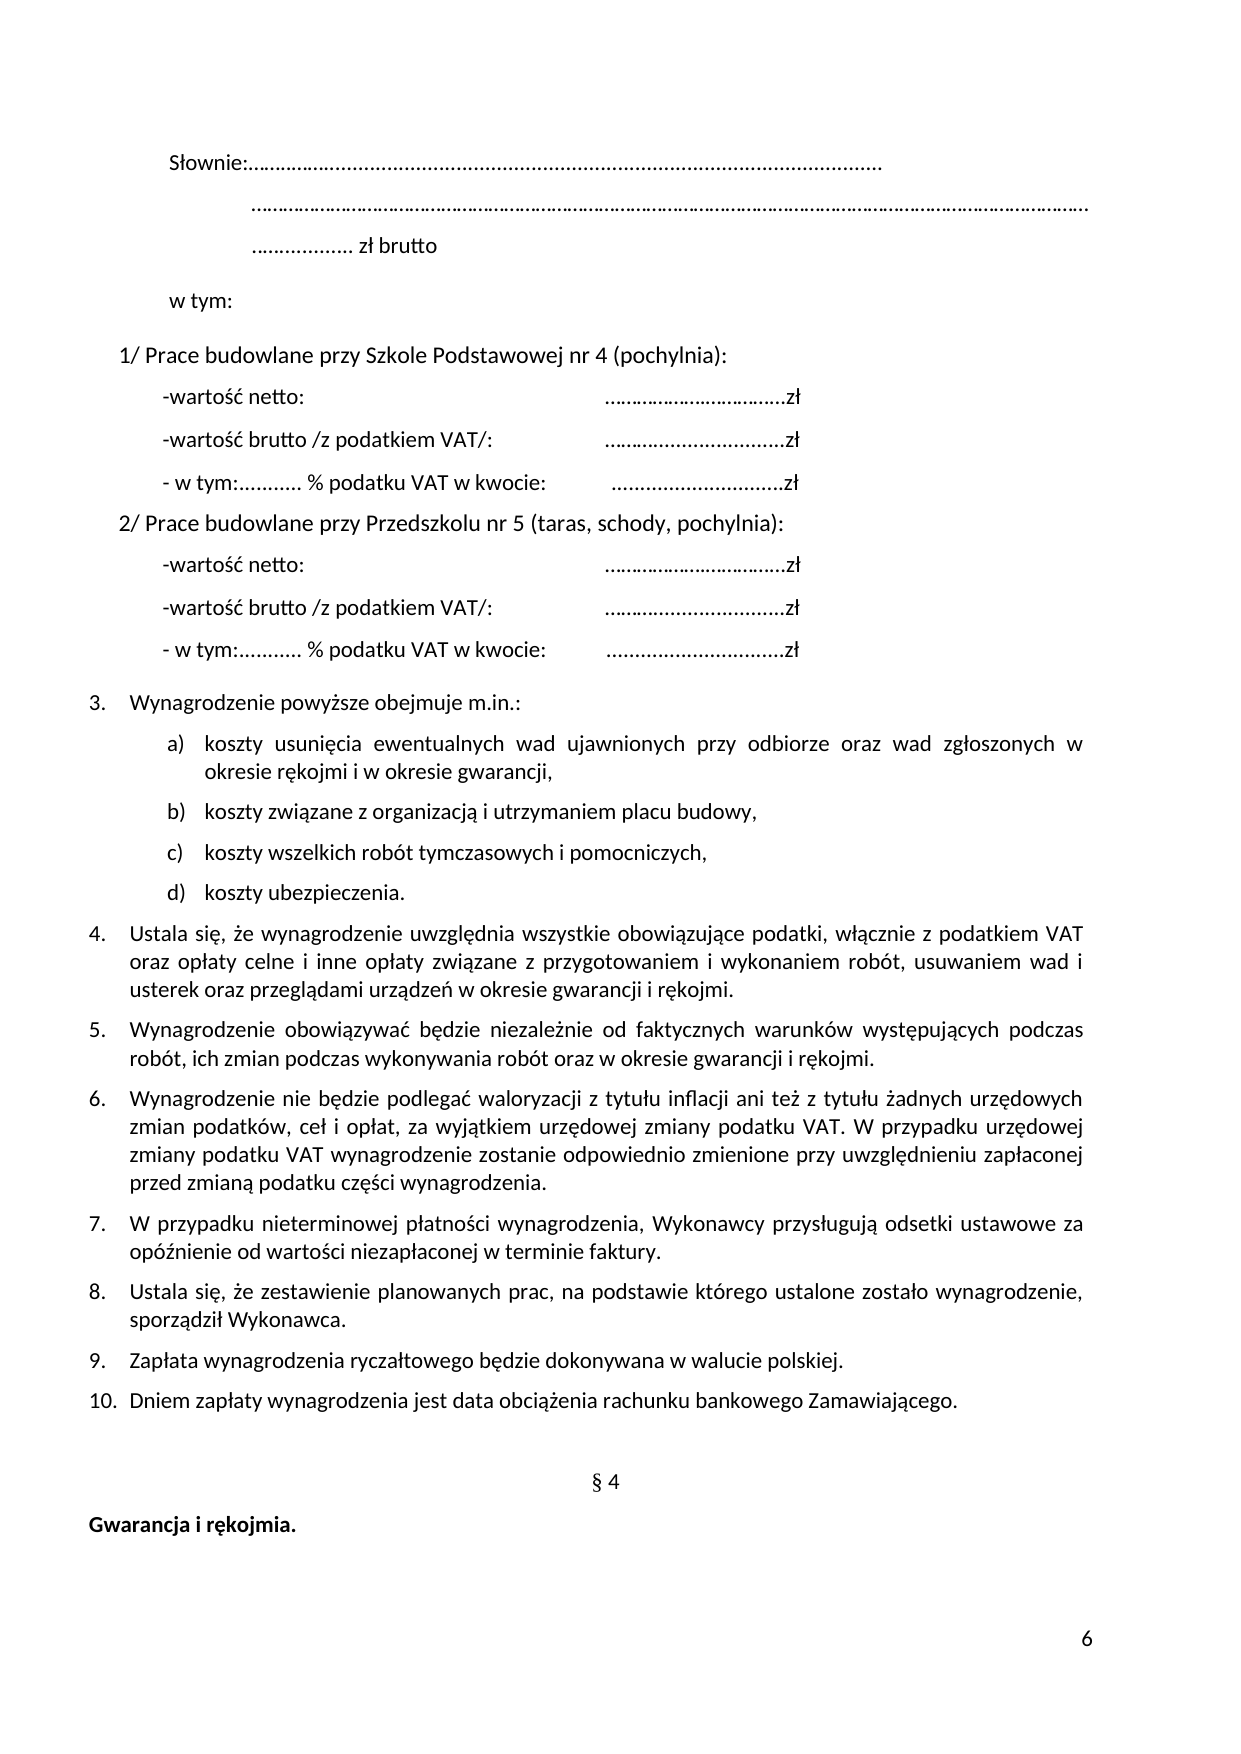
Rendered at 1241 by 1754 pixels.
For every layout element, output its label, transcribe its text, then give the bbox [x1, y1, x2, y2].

text -wartość brutto /z podatkiem VAT/: ……….......................zł [89, 425, 1085, 453]
list koszty usunięcia ewentualnych wad ujawnionych przy odbiorze oraz wad zgłoszonych w okresie rękojmi i w okresie gwarancji, [167, 729, 1085, 785]
text - w tym:........... % podatku VAT w kwocie: ...............................zł [89, 635, 1093, 663]
text w tym: [169, 286, 1093, 314]
text 4 [126, 1467, 1085, 1495]
text -wartość netto: ……………….…………...zł [89, 550, 1085, 578]
text - w tym:........... % podatku VAT w kwocie: ..............................zł [89, 468, 1093, 496]
text -wartość brutto /z podatkiem VAT/: ……….......................zł [89, 593, 1085, 621]
text -wartość netto: ……………….…………...zł [89, 382, 1085, 410]
list koszty związane z organizacją i utrzymaniem placu budowy, [167, 797, 1085, 826]
text Słownie:……..…….................................................................................................……………………………………………………………………………………………………………………………………………..…............. zł brutto [169, 148, 1093, 259]
text Gwarancja i rękojmia. [89, 1510, 1085, 1538]
list Wynagrodzenie obowiązywać będzie niezależnie od faktycznych warunków występujących podczas robót, ich zmian podczas wykonywania robót oraz w okresie gwarancji i rękojmi. [89, 1016, 1085, 1072]
list Zapłata wynagrodzenia ryczałtowego będzie dokonywana w walucie polskiej. [89, 1346, 1085, 1374]
list Ustala się, że zestawienie planowanych prac, na podstawie którego ustalone zostało wynagrodzenie, sporządził Wykonawca. [89, 1277, 1085, 1333]
list Dniem zapłaty wynagrodzenia jest data obciążenia rachunku bankowego Zamawiającego. [89, 1386, 1085, 1414]
list Ustala się, że wynagrodzenie uwzględnia wszystkie obowiązujące podatki, włącznie z podatkiem VAT oraz opłaty celne i inne opłaty związane z przygotowaniem i wykonaniem robót, usuwaniem wad i usterek oraz przeglądami urządzeń w okresie gwarancji i rękojmi. [89, 919, 1085, 1003]
list Wynagrodzenie nie będzie podlegać waloryzacji z tytułu inflacji ani też z tytułu żadnych urzędowych zmian podatków, ceł i opłat, za wyjątkiem urzędowej zmiany podatku VAT. W przypadku urzędowej zmiany podatku VAT wynagrodzenie zostanie odpowiednio zmienione przy uwzględnieniu zapłaconej przed zmianą podatku części wynagrodzenia. [89, 1084, 1085, 1196]
text 1/ Prace budowlane przy Szkole Podstawowej nr 4 (pochylnia): [118, 341, 1093, 370]
list Wynagrodzenie powyższe obejmuje m.in.: [89, 688, 1085, 716]
text 2/ Prace budowlane przy Przedszkolu nr 5 (taras, schody, pochylnia): [118, 508, 1093, 537]
list koszty wszelkich robót tymczasowych i pomocniczych, [167, 838, 1085, 866]
list koszty ubezpieczenia. [167, 878, 1085, 907]
list W przypadku nieterminowej płatności wynagrodzenia, Wykonawcy przysługują odsetki ustawowe za opóźnienie od wartości niezapłaconej w terminie faktury. [89, 1209, 1085, 1265]
